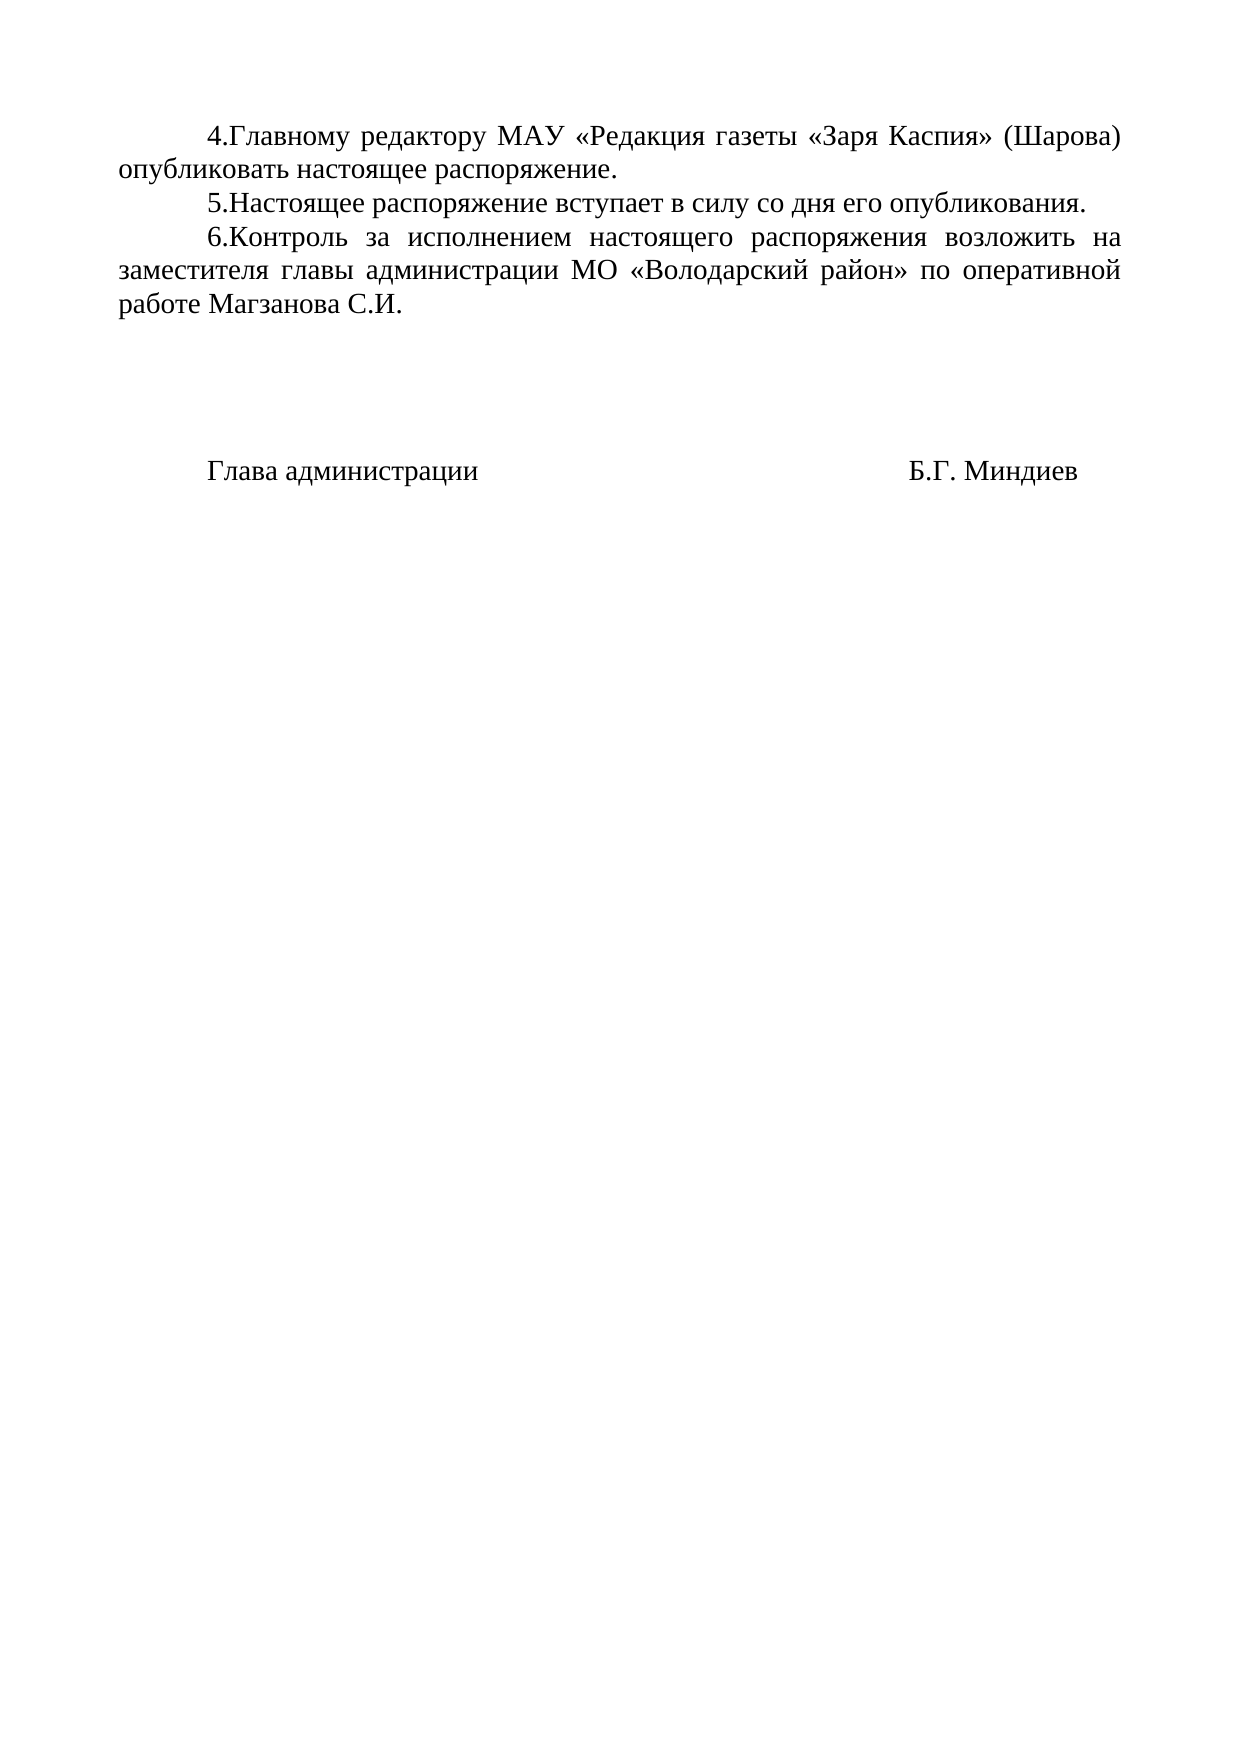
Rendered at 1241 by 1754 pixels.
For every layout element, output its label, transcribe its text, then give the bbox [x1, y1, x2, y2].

text Глава администрации Б.Г. Миндиев [118, 453, 1122, 487]
text 4.Главному редактору МАУ «Редакция газеты «Заря Каспия» (Шарова) опубликовать настоящее распоряжение. [118, 118, 1122, 185]
text 5.Настоящее распоряжение вступает в силу со дня его опубликования. [118, 185, 1122, 219]
text 6.Контроль за исполнением настоящего распоряжения возложить на заместителя главы администрации МО «Володарский район» по оперативной работе Магзанова С.И. [118, 219, 1122, 319]
